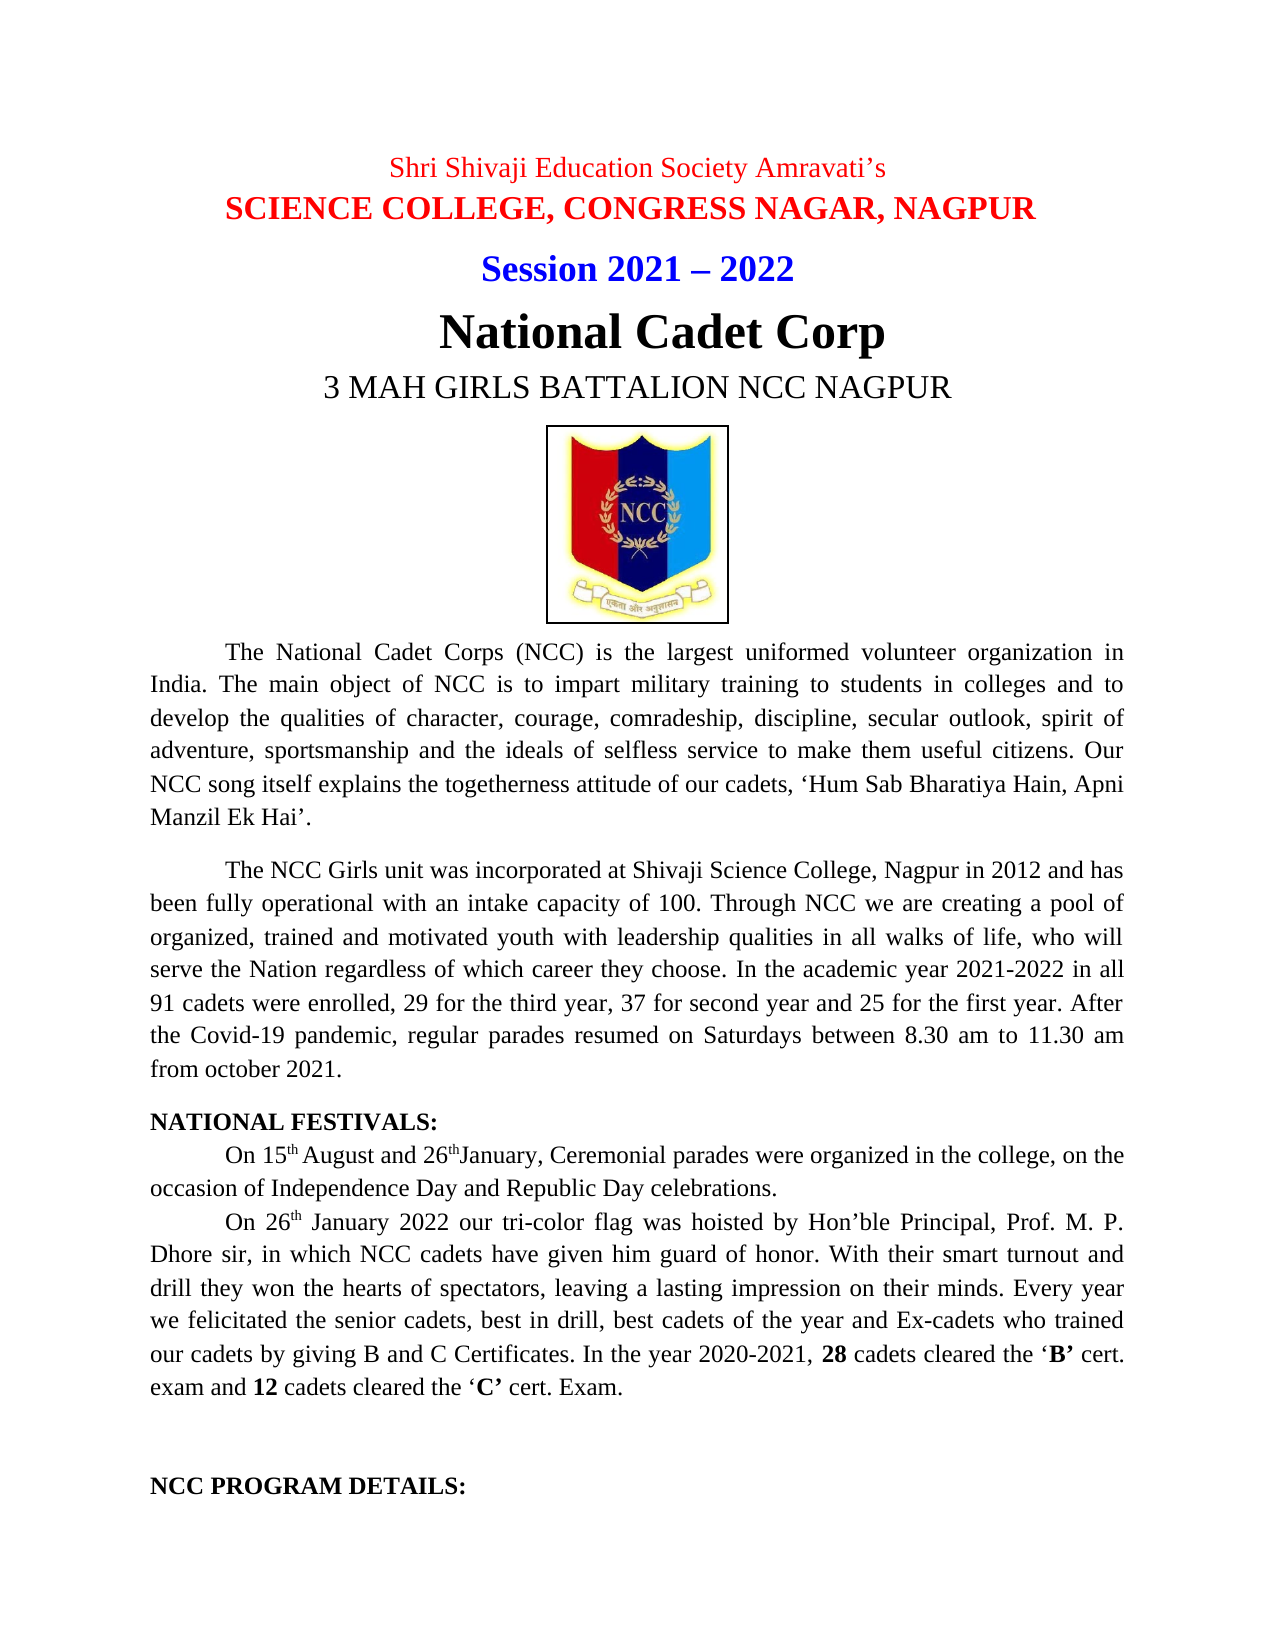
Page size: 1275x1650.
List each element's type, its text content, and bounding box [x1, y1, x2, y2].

text National Cadet Corp [150, 302, 1125, 359]
text SCIENCE COLLEGE, CONGRESS NAGAR, NAGPUR [150, 188, 1125, 227]
text NCC PROGRAM DETAILS: [150, 1471, 1125, 1499]
text 3 MAH GIRLS BATTALION NCC NAGPUR [150, 368, 1125, 406]
text On 26th January 2022 our tri-color flag was hoisted by Hon’ble Principal, Prof. M. P. Dhore sir, in which NCC cadets have given him guard of honor. With their smart turnout and drill they won the hearts of spectators, leaving a lasting impression on their minds. Every year we felicitated the senior cadets, best in drill, best cadets of the year and Ex-cadets who trained our cadets by giving B and C Certificates. In the year 2020-2021, 28 cadets cleared the ‘B’ cert. exam and 12 cadets cleared the ‘C’ cert. Exam. [150, 1207, 1125, 1400]
text Shri Shivaji Education Society Amravati’s [150, 150, 1125, 183]
text Session 2021 – 2022 [150, 246, 1125, 289]
text NATIONAL FESTIVALS: [150, 1107, 1125, 1136]
text The NCC Girls unit was incorporated at Shivaji Science College, Nagpur in 2012 and has been fully operational with an intake capacity of 100. Through NCC we are creating a pool of organized, trained and motivated youth with leadership qualities in all walks of life, who will serve the Nation regardless of which career they choose. In the academic year 2021-2022 in all 91 cadets were enrolled, 29 for the third year, 37 for second year and 25 for the first year. After the Covid-19 pandemic, regular parades resumed on Saturdays between 8.30 am to 11.30 am from october 2021. [150, 856, 1125, 1082]
text On 15th August and 26thJanuary, Ceremonial parades were organized in the college, on the occasion of Independence Day and Republic Day celebrations. [150, 1141, 1125, 1202]
text The National Cadet Corps (NCC) is the largest uniformed volunteer organization in India. The main object of NCC is to impart military training to students in colleges and to develop the qualities of character, courage, comradeship, discipline, secular outlook, spirit of adventure, sportsmanship and the ideals of selfless service to make them useful citizens. Our NCC song itself explains the togetherness attitude of our cadets, ‘Hum Sab Bharatiya Hain, Apni Manzil Ek Hai’. [150, 637, 1125, 830]
picture [548, 427, 727, 622]
